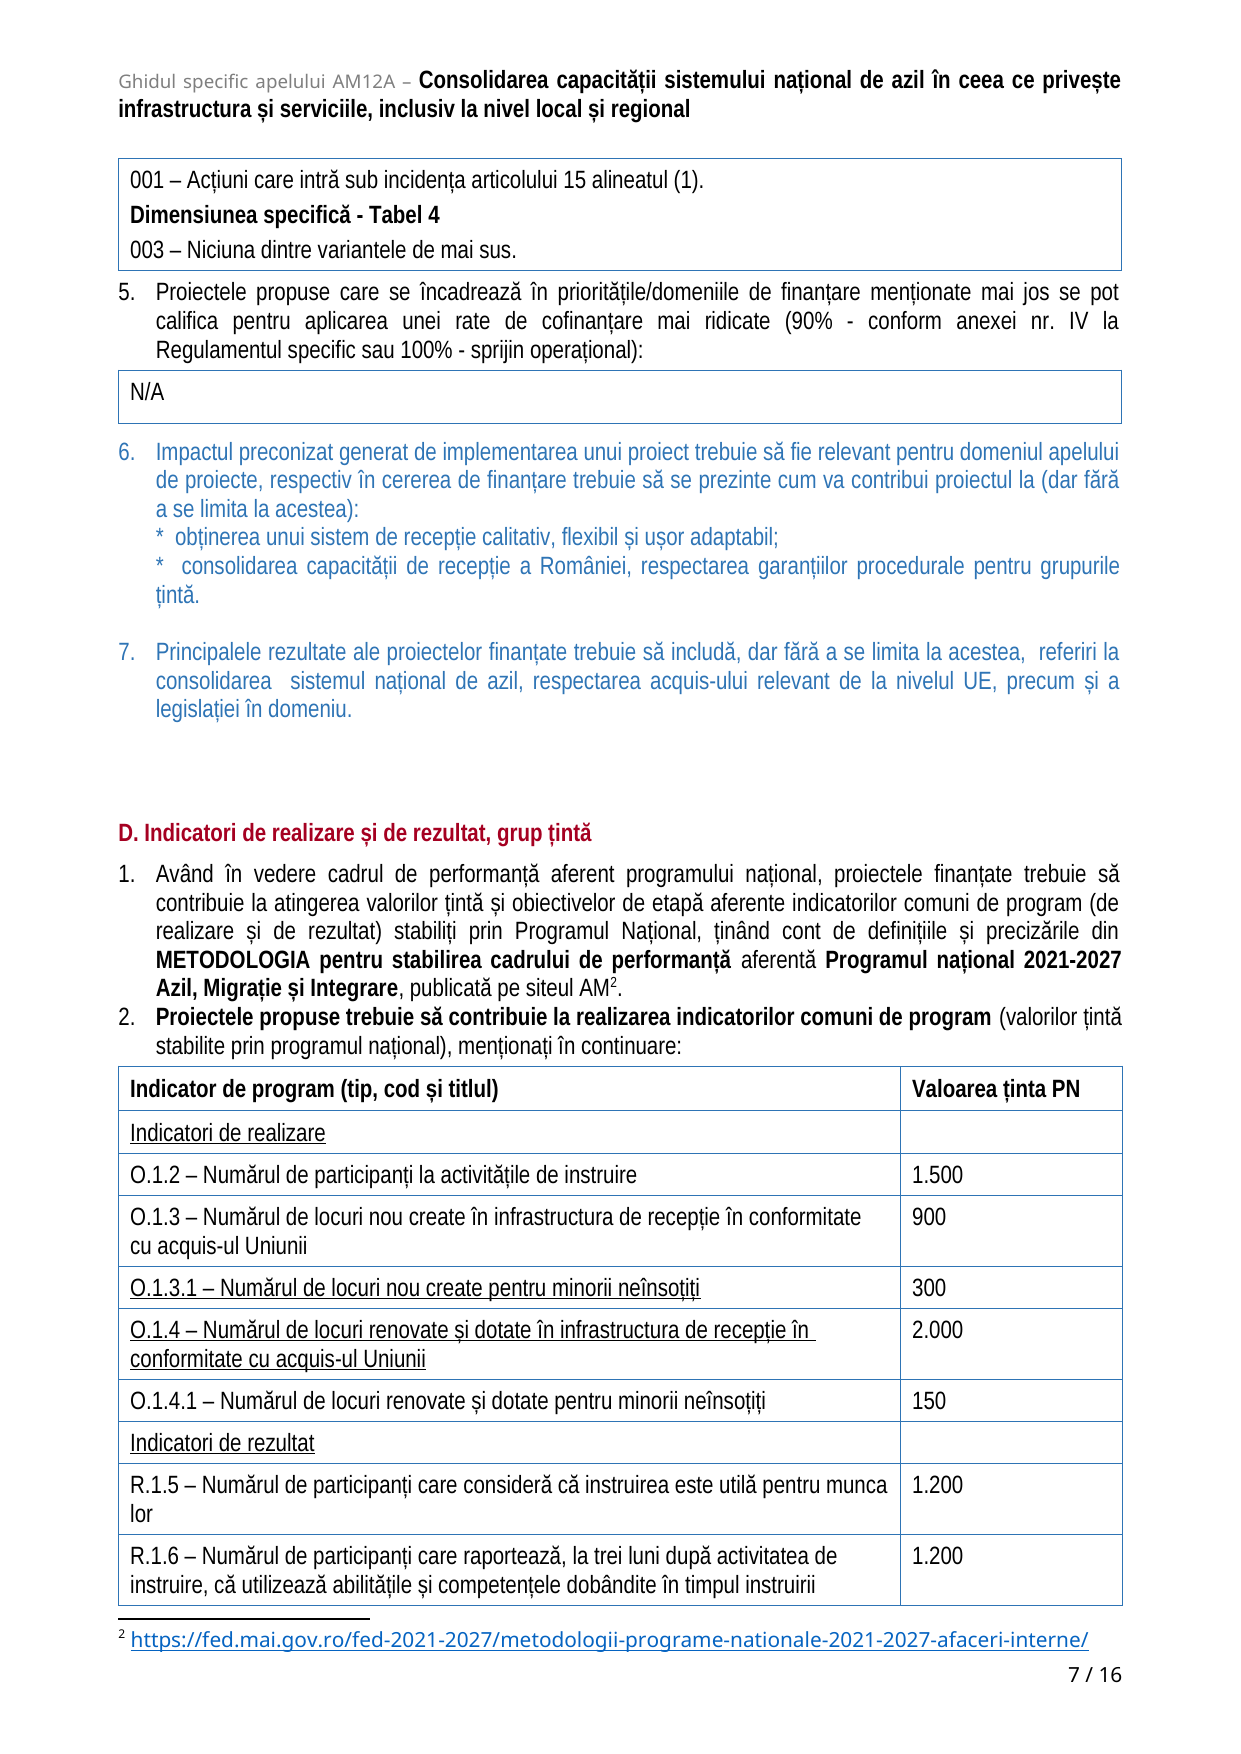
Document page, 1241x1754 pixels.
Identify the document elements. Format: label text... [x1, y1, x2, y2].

table_cell O.1.4.1 – Numărul de locuri renovate și dotate pentru minorii neînsoțiți [119, 1380, 900, 1421]
list Proiectele propuse trebuie să contribuie la realizarea indicatorilor comuni de program (valorilor țintă stabilite prin programul național), menționați în continuare: [118, 1002, 1122, 1059]
table_header Indicator de program (tip, cod și titlul) [119, 1067, 900, 1110]
table_cell O.1.2 – Numărul de participanți la activitățile de instruire [119, 1154, 900, 1195]
table_cell Indicatori de realizare [119, 1111, 900, 1153]
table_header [119, 159, 1121, 270]
table_header N/A [119, 371, 1121, 423]
table_header Valoarea ținta PN [901, 1067, 1122, 1110]
table_cell R.1.5 – Numărul de participanți care consideră că instruirea este utilă pentru munca lor [119, 1464, 900, 1534]
table_cell 300 [901, 1267, 1122, 1308]
table_cell [901, 1422, 1122, 1463]
list Impactul preconizat generat de implementarea unui proiect trebuie să fie relevant pentru domeniul apelului de proiecte, respectiv în cererea de finanțare trebuie să se prezinte cum va contribui proiectul la (dar fără a se limita la acestea): [118, 436, 1122, 522]
table_cell O.1.3 – Numărul de locuri nou create în infrastructura de recepție în conformitate cu acquis-ul Uniunii [119, 1196, 900, 1266]
table_cell [901, 1111, 1122, 1153]
table_cell 1.200 [901, 1535, 1122, 1605]
table_cell 900 [901, 1196, 1122, 1266]
list Principalele rezultate ale proiectelor finanțate trebuie să includă, dar fără a se limita la acestea, referiri la consolidarea sistemul național de azil, respectarea acquis-ului relevant de la nivelul UE, precum și a legislației în domeniu. [118, 637, 1122, 723]
table_cell 2.000 [901, 1309, 1122, 1379]
table_cell Indicatori de rezultat [119, 1422, 900, 1463]
list * consolidarea capacității de recepție a României, respectarea garanțiilor procedurale pentru grupurile țintă. [156, 551, 1122, 608]
list Proiectele propuse care se încadrează în prioritățile/domeniile de finanțare menționate mai jos se pot califica pentru aplicarea unei rate de cofinanțare mai ridicate (90% - conform anexei nr. IV la Regulamentul specific sau 100% - sprijin operațional): [118, 277, 1122, 363]
table_cell 150 [901, 1380, 1122, 1421]
list Având în vedere cadrul de performanță aferent programului național, proiectele finanțate trebuie să contribuie la atingerea valorilor țintă și obiectivelor de etapă aferente indicatorilor comuni de program (de realizare și de rezultat) stabiliți prin Programul Național, ținând cont de definițiile și precizările din METODOLOGIA pentru stabilirea cadrului de performanță aferentă Programul național 2021-2027 Azil, Migrație și Integrare, publicată pe siteul AM. [118, 859, 1122, 1002]
table_cell O.1.4 – Numărul de locuri renovate și dotate în infrastructura de recepție în conformitate cu acquis-ul Uniunii [119, 1309, 900, 1379]
subtitle D. Indicatori de realizare și de rezultat, grup țintă [118, 818, 1122, 846]
table_cell R.1.6 – Numărul de participanți care raportează, la trei luni după activitatea de instruire, că utilizează abilitățile și competențele dobândite în timpul instruirii [119, 1535, 900, 1605]
list * obținerea unui sistem de recepție calitativ, flexibil și ușor adaptabil; [156, 522, 1122, 551]
table_cell O.1.3.1 – Numărul de locuri nou create pentru minorii neînsoțiți [119, 1267, 900, 1308]
table_cell 1.200 [901, 1464, 1122, 1534]
table_cell 1.500 [901, 1154, 1122, 1195]
